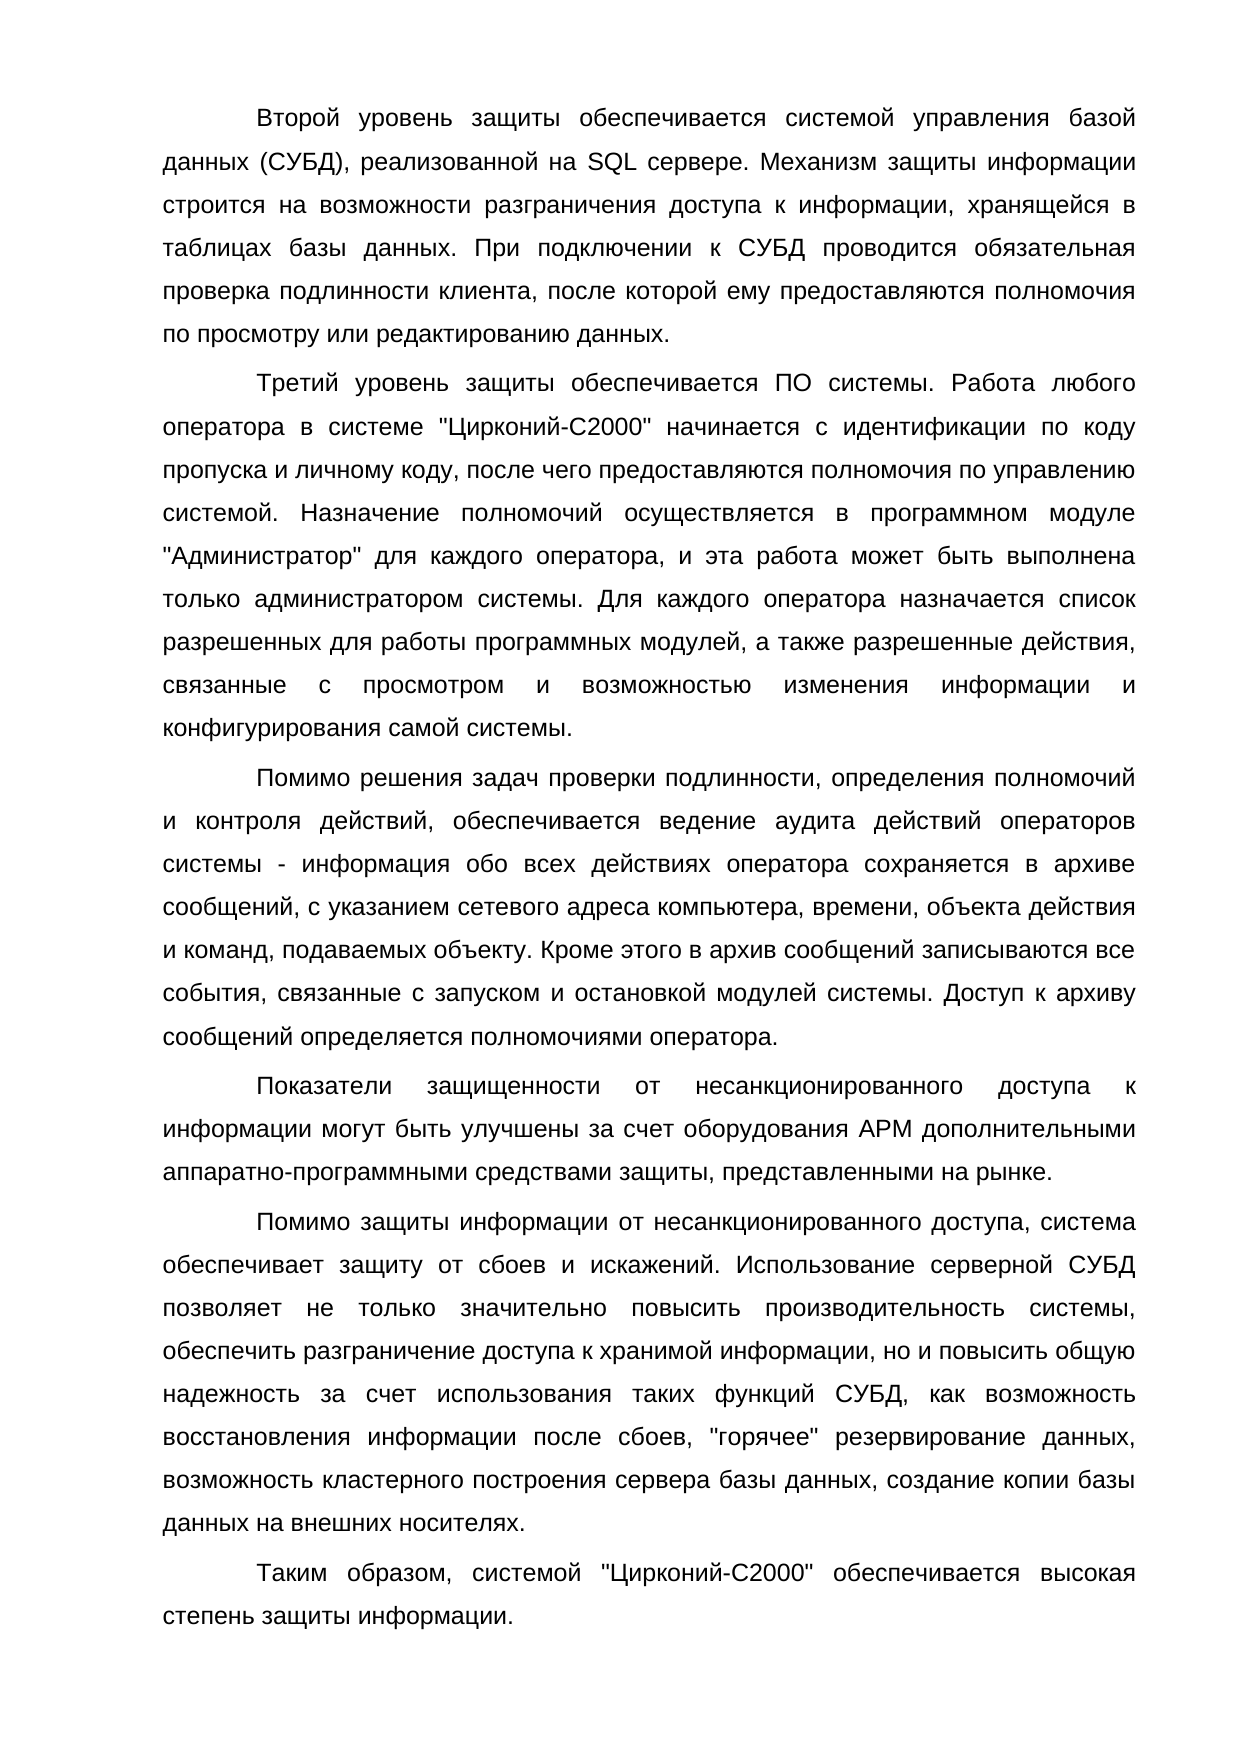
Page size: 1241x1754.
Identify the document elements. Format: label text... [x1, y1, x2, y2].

text Помимо решения задач проверки подлинности, определения полномочий и контроля действий, обеспечивается ведение аудита действий операторов системы - информация обо всех действиях оператора сохраняется в архиве сообщений, с указанием сетевого адреса компьютера, времени, объекта действия и команд, подаваемых объекту. Кроме этого в архив сообщений записываются все события, связанные с запуском и остановкой модулей системы. Доступ к архиву сообщений определяется полномочиями оператора. [162, 763, 1137, 1050]
text Второй уровень защиты обеспечивается системой управления базой данных (СУБД), реализованной на SQL сервере. Механизм защиты информации строится на возможности разграничения доступа к информации, хранящейся в таблицах базы данных. При подключении к СУБД проводится обязательная проверка подлинности клиента, после которой ему предоставляются полномочия по просмотру или редактированию данных. [162, 103, 1137, 348]
text Помимо защиты информации от несанкционированного доступа, система обеспечивает защиту от сбоев и искажений. Использование серверной СУБД позволяет не только значительно повысить производительность системы, обеспечить разграничение доступа к хранимой информации, но и повысить общую надежность за счет использования таких функций СУБД, как возможность восстановления информации после сбоев, "горячее" резервирование данных, возможность кластерного построения сервера базы данных, создание копии базы данных на внешних носителях. [162, 1206, 1137, 1537]
text Третий уровень защиты обеспечивается ПО системы. Работа любого оператора в системе "Цирконий-С2000" начинается с идентификации по коду пропуска и личному коду, после чего предоставляются полномочия по управлению системой. Назначение полномочий осуществляется в программном модуле "Администратор" для каждого оператора, и эта работа может быть выполнена только администратором системы. Для каждого оператора назначается список разрешенных для работы программных модулей, а также разрешенные действия, связанные с просмотром и возможностью изменения информации и конфигурирования самой системы. [162, 368, 1137, 742]
text Показатели защищенности от несанкционированного доступа к информации могут быть улучшены за счет оборудования АРМ дополнительными аппаратно-программными средствами защиты, представленными на рынке. [162, 1071, 1137, 1186]
text Таким образом, системой "Цирконий-С2000" обеспечивается высокая степень защиты информации. [162, 1558, 1137, 1629]
